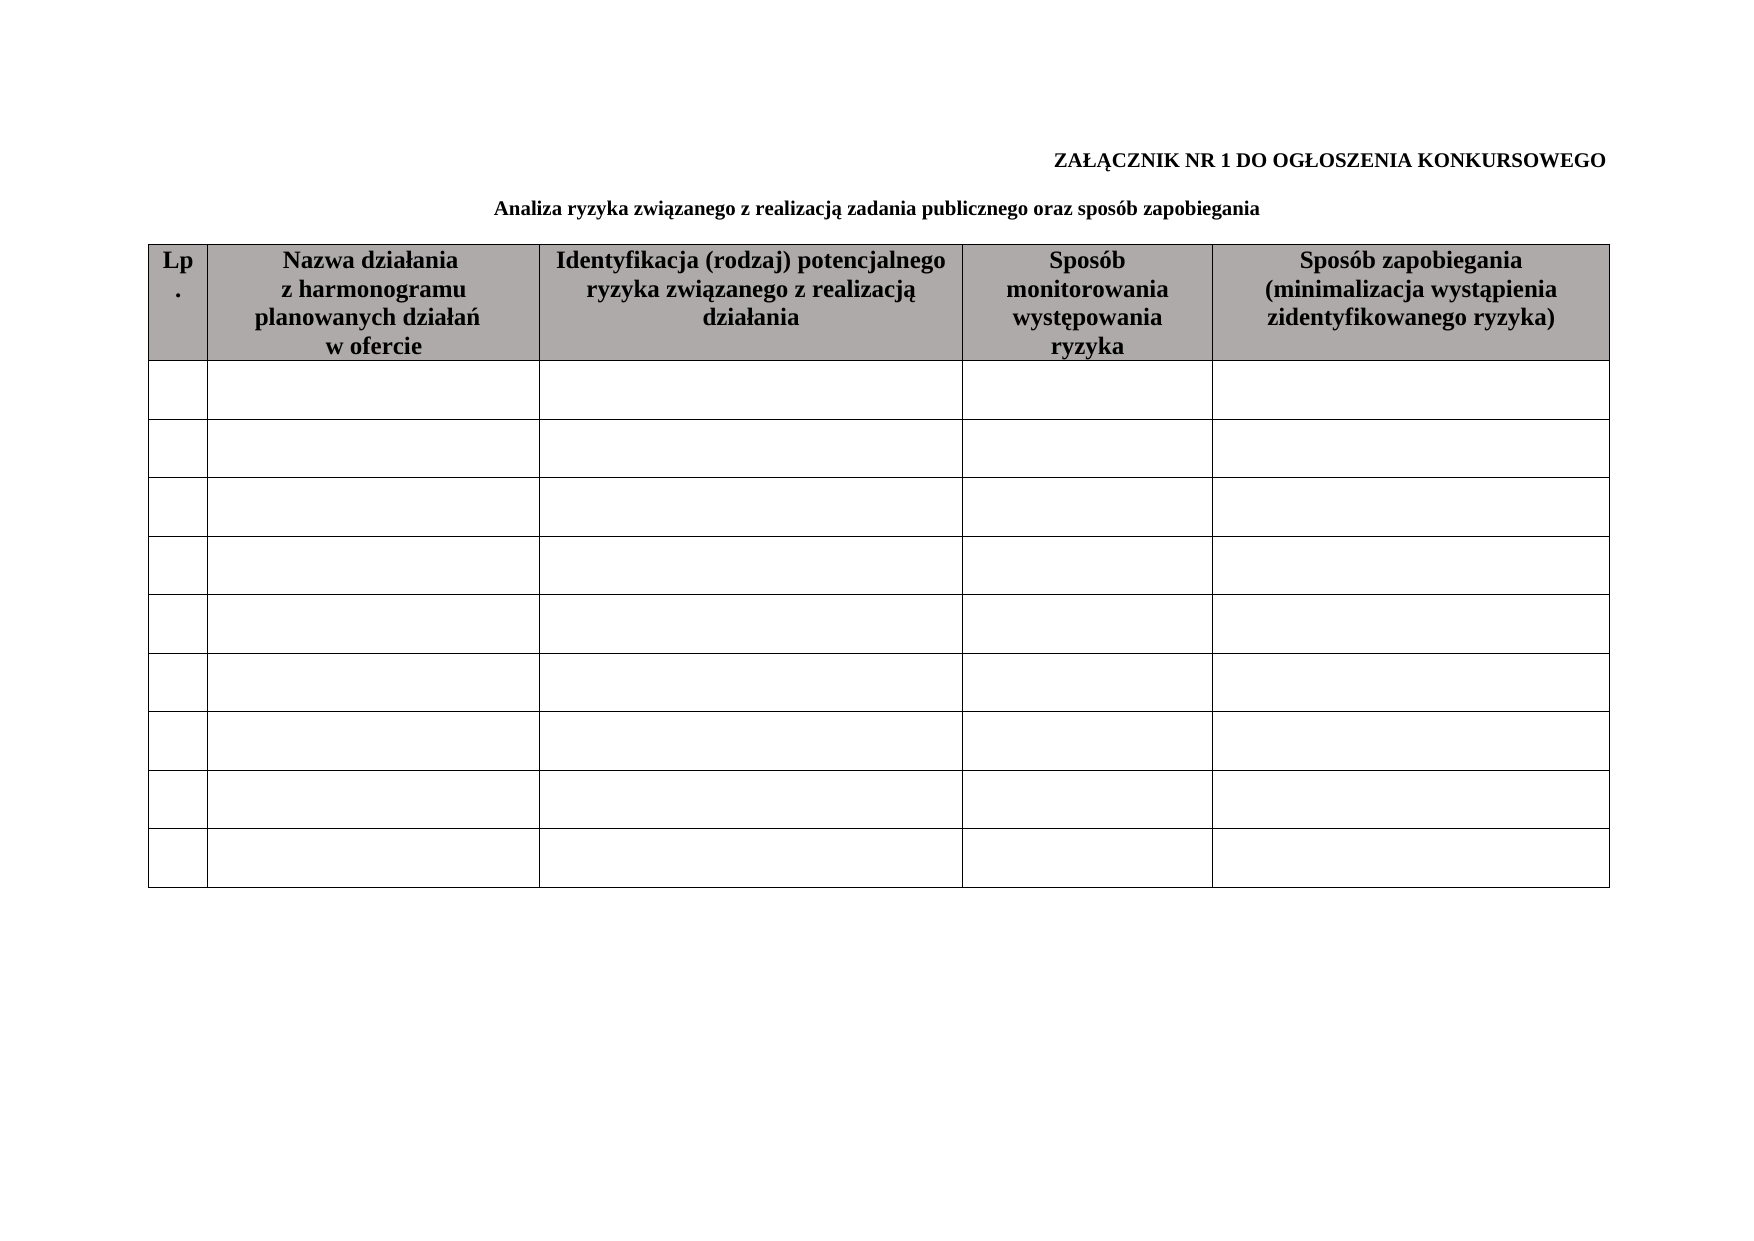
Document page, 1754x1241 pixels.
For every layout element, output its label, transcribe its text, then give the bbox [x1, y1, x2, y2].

table_cell [540, 420, 962, 477]
table_cell [208, 361, 539, 418]
table_cell [149, 595, 207, 653]
table_cell [149, 654, 207, 711]
table_cell [963, 654, 1212, 711]
table_cell [963, 478, 1212, 536]
table_cell [208, 829, 539, 887]
table_cell [208, 712, 539, 770]
table_cell [1213, 478, 1609, 536]
table_header Identyfikacja (rodzaj) potencjalnego ryzyka związanego z realizacją działania [540, 245, 962, 360]
table_cell [149, 420, 207, 477]
table_cell [208, 537, 539, 594]
table_cell [540, 771, 962, 828]
table_cell [963, 829, 1212, 887]
table_cell [963, 595, 1212, 653]
table_cell [963, 420, 1212, 477]
text Analiza ryzyka związanego z realizacją zadania publicznego oraz sposób zapobiegania [148, 196, 1606, 220]
table_header Lp. [149, 245, 207, 360]
table_cell [208, 654, 539, 711]
table_cell [208, 595, 539, 653]
table_cell [149, 829, 207, 887]
text ZAŁĄCZNIK NR 1 DO OGŁOSZENIA KONKURSOWEGO [369, 148, 1606, 172]
table_cell [540, 712, 962, 770]
table_cell [149, 361, 207, 418]
table_header Nazwa działania z harmonogramu planowanych działań w ofercie [208, 245, 539, 360]
table_cell [208, 771, 539, 828]
table_cell [1213, 654, 1609, 711]
table_cell [540, 829, 962, 887]
table_cell [963, 361, 1212, 418]
table_header Sposób monitorowania występowania ryzyka [963, 245, 1212, 360]
table_cell [208, 478, 539, 536]
table_cell [1213, 771, 1609, 828]
table_cell [963, 712, 1212, 770]
table_cell [540, 361, 962, 418]
table_cell [149, 771, 207, 828]
table_cell [149, 712, 207, 770]
table_cell [1213, 361, 1609, 418]
table_cell [208, 420, 539, 477]
table_cell [963, 771, 1212, 828]
table_cell [963, 537, 1212, 594]
table_cell [1213, 420, 1609, 477]
table_cell [540, 595, 962, 653]
table_cell [149, 537, 207, 594]
table_cell [1213, 712, 1609, 770]
table_header Sposób zapobiegania (minimalizacja wystąpienia zidentyfikowanego ryzyka) [1213, 245, 1609, 360]
table_cell [1213, 595, 1609, 653]
table_cell [1213, 537, 1609, 594]
table_cell [540, 654, 962, 711]
table_cell [540, 478, 962, 536]
table_cell [1213, 829, 1609, 887]
table_cell [540, 537, 962, 594]
table_cell [149, 478, 207, 536]
